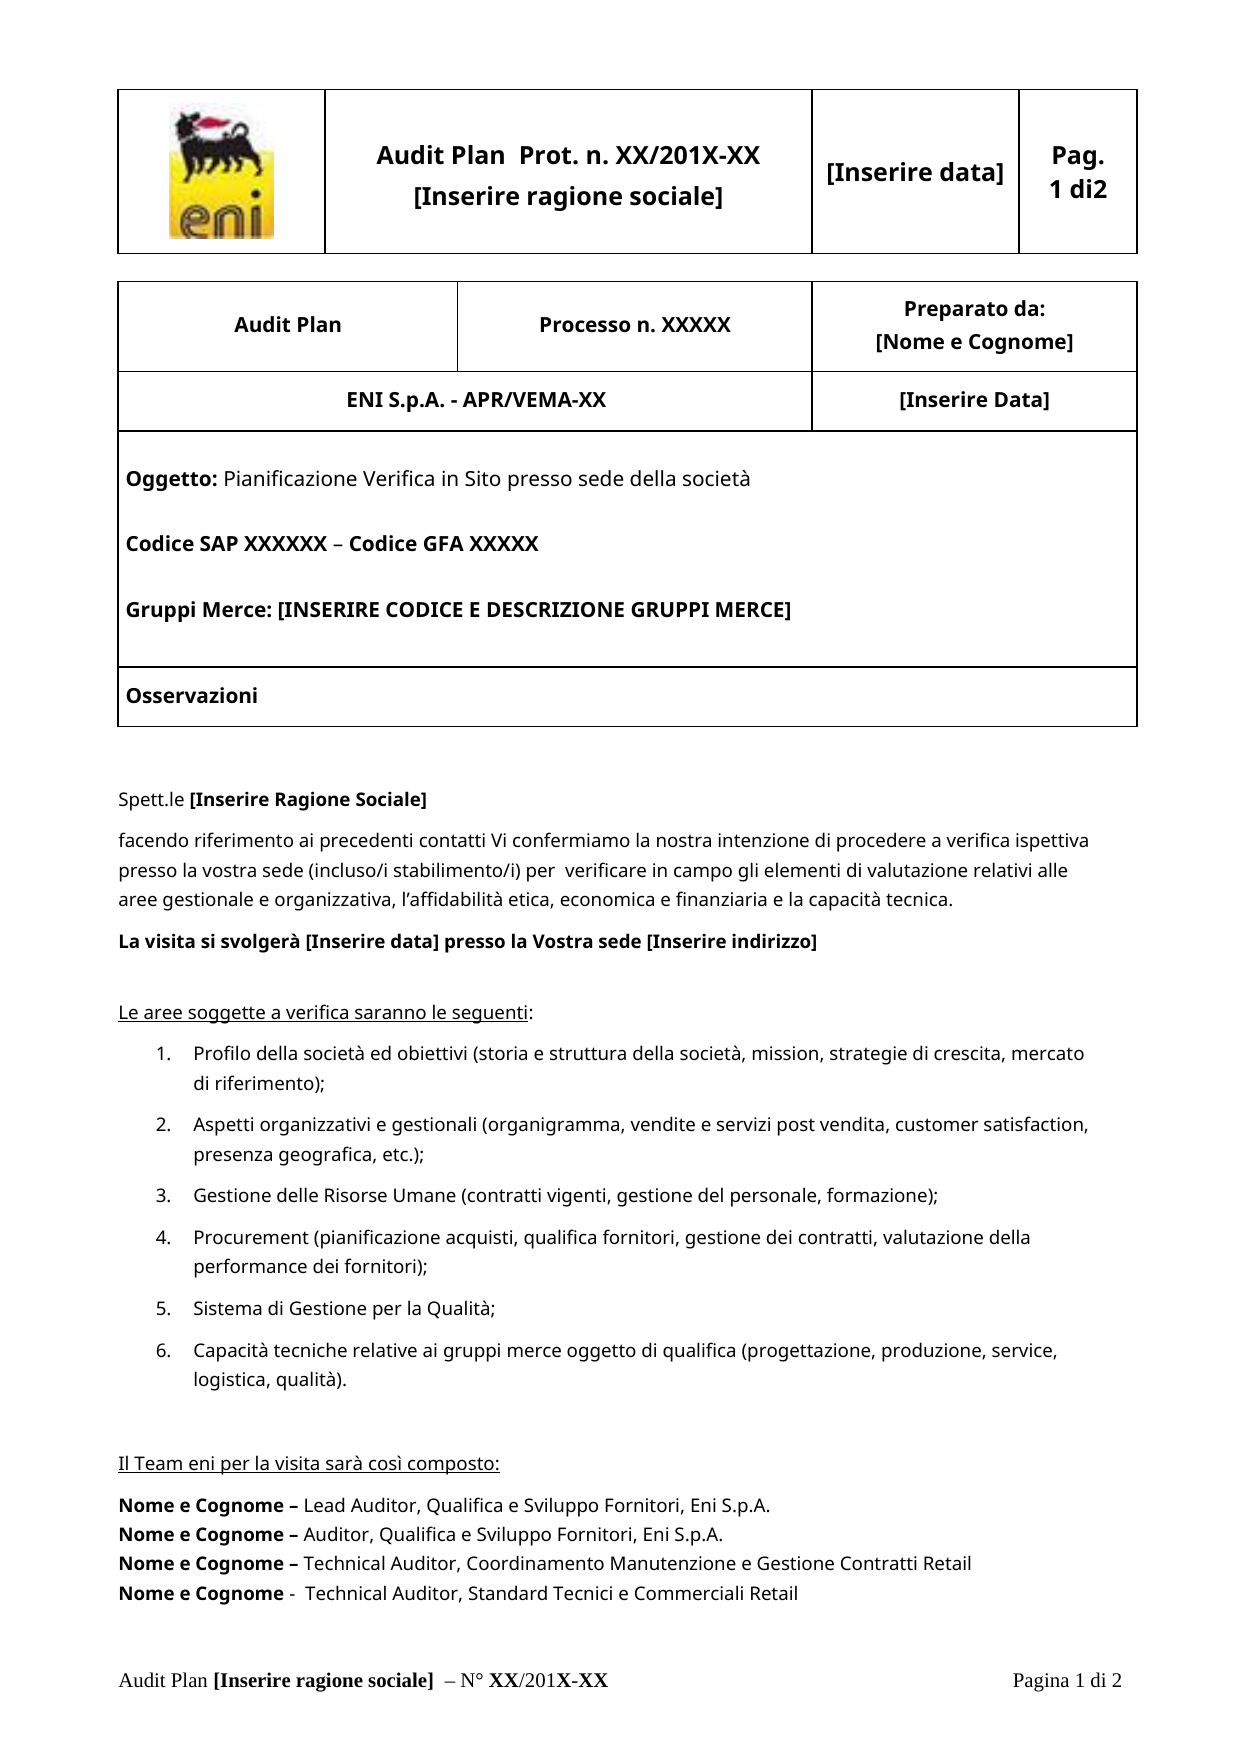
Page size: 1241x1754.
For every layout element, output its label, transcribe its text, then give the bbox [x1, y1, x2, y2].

text Il Team eni per la visita sarà così composto: [118, 1450, 1122, 1476]
list Procurement (pianificazione acquisti, qualifica fornitori, gestione dei contratti, valutazione della performance dei fornitori); [156, 1224, 1093, 1279]
list Capacità tecniche relative ai gruppi merce oggetto di qualifica (progettazione, produzione, service, logistica, qualità). [156, 1337, 1093, 1392]
table_cell [Inserire Data] [813, 372, 1136, 430]
text Le aree soggette a verifica saranno le seguenti: [118, 999, 1093, 1024]
text Spett.le [Inserire Ragione Sociale] [118, 786, 1093, 811]
text Nome e Cognome – Lead Auditor, Qualifica e Sviluppo Fornitori, Eni S.p.A. Nome e Cognome – Auditor, Qualifica e Sviluppo Fornitori, Eni S.p.A. [118, 1492, 1122, 1547]
list Gestione delle Risorse Umane (contratti vigenti, gestione del personale, formazione); [156, 1183, 1093, 1208]
list Sistema di Gestione per la Qualità; [156, 1296, 1093, 1321]
list Profilo della società ed obiettivi (storia e struttura della società, mission, strategie di crescita, mercato di riferimento); [156, 1041, 1093, 1096]
text La visita si svolgerà [Inserire data] presso la Vostra sede [Inserire indirizzo] [118, 928, 1093, 953]
table_header Preparato da: [Nome e Cognome] [813, 282, 1136, 371]
table_cell Oggetto: Pianificazione Verifica in Sito presso sede della società Codice SAP XXXXXX – Codice GFA XXXXX Gruppi Merce: [INSERIRE CODICE E DESCRIZIONE GRUPPI MERCE] [119, 432, 1136, 666]
table_header Audit Plan [119, 282, 457, 371]
list Aspetti organizzativi e gestionali (organigramma, vendite e servizi post vendita, customer satisfaction, presenza geografica, etc.); [156, 1112, 1093, 1167]
text Nome e Cognome – Technical Auditor, Coordinamento Manutenzione e Gestione Contratti Retail [118, 1551, 1122, 1576]
picture [169, 103, 274, 239]
table_cell Osservazioni [119, 668, 1136, 726]
text Nome e Cognome - Technical Auditor, Standard Tecnici e Commerciali Retail [118, 1580, 1122, 1605]
text facendo riferimento ai precedenti contatti Vi confermiamo la nostra intenzione di procedere a verifica ispettiva presso la vostra sede (incluso/i stabilimento/i) per verificare in campo gli elementi di valutazione relativi alle aree gestionale e organizzativa, l’affidabilità etica, economica e finanziaria e la capacità tecnica. [118, 828, 1093, 912]
table_header Processo n. XXXXX [458, 282, 811, 371]
table_cell ENI S.p.A. - APR/VEMA-XX [119, 372, 811, 430]
